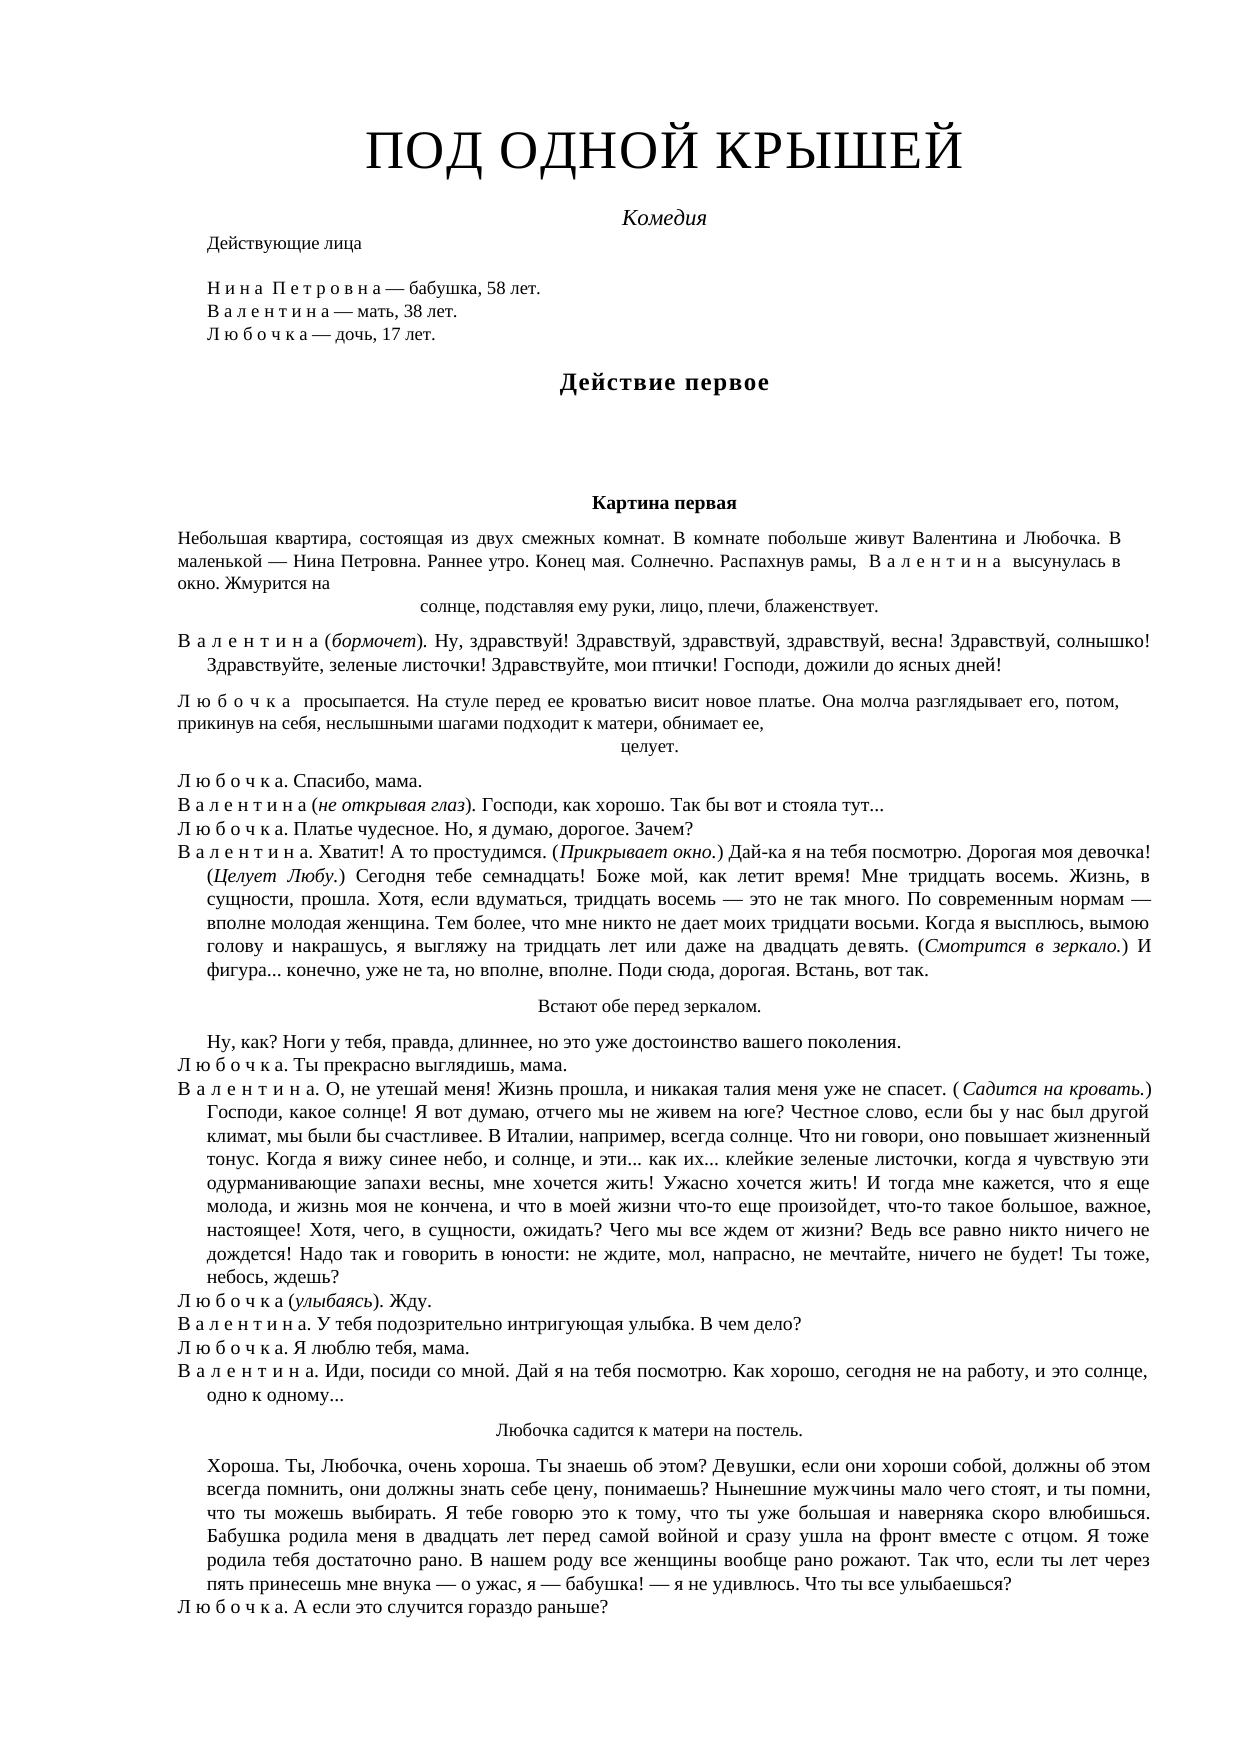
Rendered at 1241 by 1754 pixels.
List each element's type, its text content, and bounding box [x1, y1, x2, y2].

text Л ю б о ч к а. Спасибо, мама. [177, 769, 1152, 792]
text В а л е н т и н а. У тебя подозрительно интригующая улыбка. В чем дело? [177, 1311, 1152, 1335]
text солнце, подставляя ему руки, лицо, плечи, блаженствует. [177, 594, 1122, 617]
text В а л е н т и н а. Хватит! А то простудимся. (Прикрывает окно.) Дай-ка я на тебя посмотрю. Дорогая моя девочка! (Целует Любу.) Сегодня тебе семнадцать! Боже мой, как летит время! Мне тридцать восемь. Жизнь, в сущности, прошла. Хотя, если вдуматься, тридцать восемь — это не так много. По современным нормам — вполне молодая женщина. Тем более, что мне никто не дает моих тридцати восьми. Когда я высплюсь, вымою голову и накрашусь, я выгляжу на тридцать лет или даже на двадцать девять. (Смотрится в зеркало.) И фигура... конечно, уже не та, но вполне, вполне. Поди сюда, дорогая. Встань, вот так. [177, 839, 1152, 981]
text Л ю б о ч к а. А если это случится гораздо раньше? [177, 1594, 1152, 1618]
text Комедия [177, 204, 1152, 230]
text Под одной крышей [177, 118, 1152, 180]
text Небольшая квартира, состоящая из двух смежных комнат. В комнате побольше живут Валентина и Любочка. В маленькой — Нина Петровна. Раннее утро. Конец мая. Солнечно. Распахнув рамы, В а л е н т и н а высунулась в окно. Жмурится на [177, 526, 1122, 594]
text Любочка садится к матери на постель. [177, 1418, 1122, 1441]
text Действие первое [177, 367, 1152, 396]
text целует. [177, 734, 1122, 757]
text Хороша. Ты, Любочка, очень хороша. Ты знаешь об этом? Девушки, если они хороши собой, должны об этом всегда помнить, они должны знать себе цену, понимаешь? Нынешние мужчины мало чего стоят, и ты помни, что ты можешь выбирать. Я тебе говорю это к тому, что ты уже большая и наверняка скоро влюбишься. Бабушка родила меня в двадцать лет перед самой войной и сразу ушла на фронт вместе с отцом. Я тоже родила тебя достаточно рано. В нашем роду все женщины вообще рано рожают. Так что, если ты лет через пять принесешь мне внука — о ужас, я — бабушка! — я не удивлюсь. Что ты все улыбаешься? [177, 1453, 1152, 1594]
text Встают обе перед зеркалом. [177, 994, 1122, 1017]
text Л ю б о ч к а. Я люблю тебя, мама. [177, 1335, 1152, 1358]
text Л ю б о ч к а. Платье чудесное. Но, я думаю, дорогое. Зачем? [177, 816, 1152, 839]
text Ну, как? Ноги у тебя, правда, длиннее, но это уже достоинство вашего поколения. [177, 1029, 1152, 1052]
text Картина первая [177, 490, 1152, 514]
text Л ю б о ч к а (улыбаясь). Жду. [177, 1288, 1152, 1311]
text Действующие лица [207, 230, 1122, 253]
text В а л е н т и н а (не открывая глаз). Господи, как хорошо. Так бы вот и стояла тут... [177, 792, 1152, 816]
text Л ю б о ч к а — дочь, 17 лет. [207, 321, 1122, 344]
text В а л е н т и н а (бормочет). Ну, здравствуй! Здравствуй, здравствуй, здравствуй, весна! Здравствуй, солнышко! Здравствуйте, зеленые листочки! Здравствуйте, мои птички! Господи, дожили до ясных дней! [177, 629, 1152, 676]
text Н и н а П е т р о в н а — бабушка, 58 лет. [207, 276, 1122, 298]
text В а л е н т и н а. О, не утешай меня! Жизнь прошла, и никакая талия меня уже не спасет. (Садится на кровать.) Господи, какое солнце! Я вот думаю, отчего мы не живем на юге? Честное слово, если бы у нас был другой климат, мы были бы счастливее. В Италии, например, всегда солнце. Что ни говори, оно повышает жизненный тонус. Когда я вижу синее небо, и солнце, и эти... как их... клейкие зеленые листочки, когда я чувствую эти одурманивающие запахи весны, мне хочется жить! Ужасно хочется жить! И тогда мне кажется, что я еще молода, и жизнь моя не кончена, и что в моей жизни что-то еще произойдет, что-то такое большое, важное, настоящее! Хотя, чего, в сущности, ожидать? Чего мы все ждем от жизни? Ведь все равно никто ничего не дождется! Надо так и говорить в юности: не ждите, мол, напрасно, не мечтайте, ничего не будет! Ты тоже, небось, ждешь? [177, 1076, 1152, 1288]
text В а л е н т и н а. Иди, посиди со мной. Дай я на тебя посмотрю. Как хорошо, сегодня не на работу, и это солнце, одно к одному... [177, 1358, 1152, 1406]
text Л ю б о ч к а. Ты прекрасно выглядишь, мама. [177, 1052, 1152, 1076]
text Л ю б о ч к а просыпается. На стуле перед ее кроватью висит новое платье. Она молча разглядывает его, потом, прикинув на себя, неслышными шагами подходит к матери, обнимает ее, [177, 688, 1122, 734]
text В а л е н т и н а — мать, 38 лет. [207, 298, 1122, 321]
